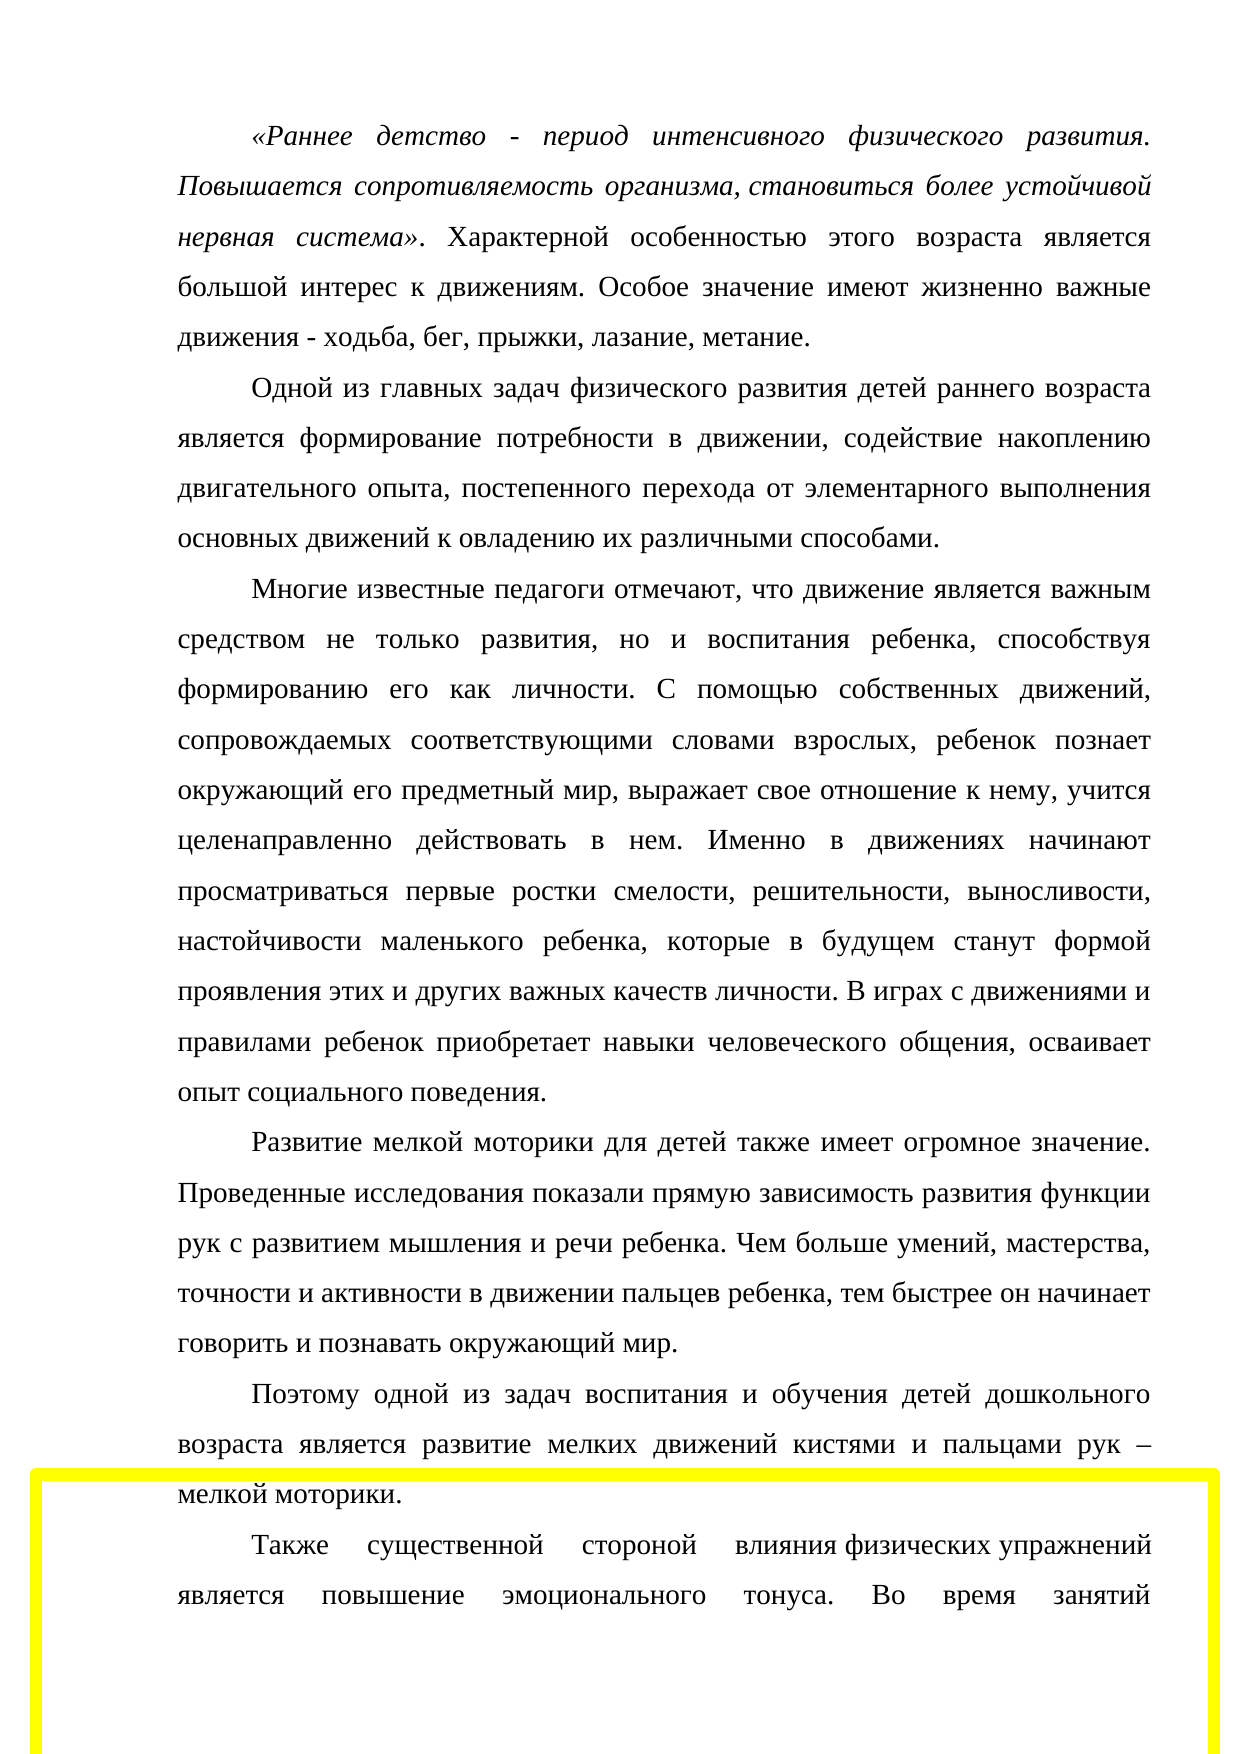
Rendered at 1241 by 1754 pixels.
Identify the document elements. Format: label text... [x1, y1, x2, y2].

text Одной из главных задач физического развития детей раннего возраста является формирование потребности в движении, содействие накоплению двигательного опыта, постепенного перехода от элементарного выполнения основных движений к овладению их различными способами. [177, 370, 1152, 554]
text Многие известные педагоги отмечают, что движение является важным средством не только развития, но и воспитания ребенка, способствуя формированию его как личности. С помощью собственных движений, сопровождаемых соответствующими словами взрослых, ребенок познает окружающий его предметный мир, выражает свое отношение к нему, учится целенаправленно действовать в нем. Именно в движениях начинают просматриваться первые ростки смелости, решительности, выносливости, настойчивости маленького ребенка, которые в будущем станут формой проявления этих и других важных качеств личности. В играх с движениями и правилами ребенок приобретает навыки человеческого общения, осваивает опыт социального поведения. [177, 571, 1152, 1108]
text «Раннее детство - период интенсивного физического развития. Повышается сопротивляемость организма, становиться более устойчивой нервная система». Характерной особенностью этого возраста является большой интерес к движениям. Особое значение имеют жизненно важные движения - ходьба, бег, прыжки, лазание, метание. [177, 118, 1152, 353]
text Развитие мелкой моторики для детей также имеет огромное значение. Проведенные исследования показали прямую зависимость развития функции рук с развитием мышления и речи ребенка. Чем больше умений, мастерства, точности и активности в движении пальцев ребенка, тем быстрее он начинает говорить и познавать окружающий мир. [177, 1124, 1152, 1359]
text Поэтому одной из задач воспитания и обучения детей дошкольного возраста является развитие мелких движений кистями и пальцами рук – мелкой моторики. [177, 1376, 1152, 1510]
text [177, 1527, 1152, 1611]
